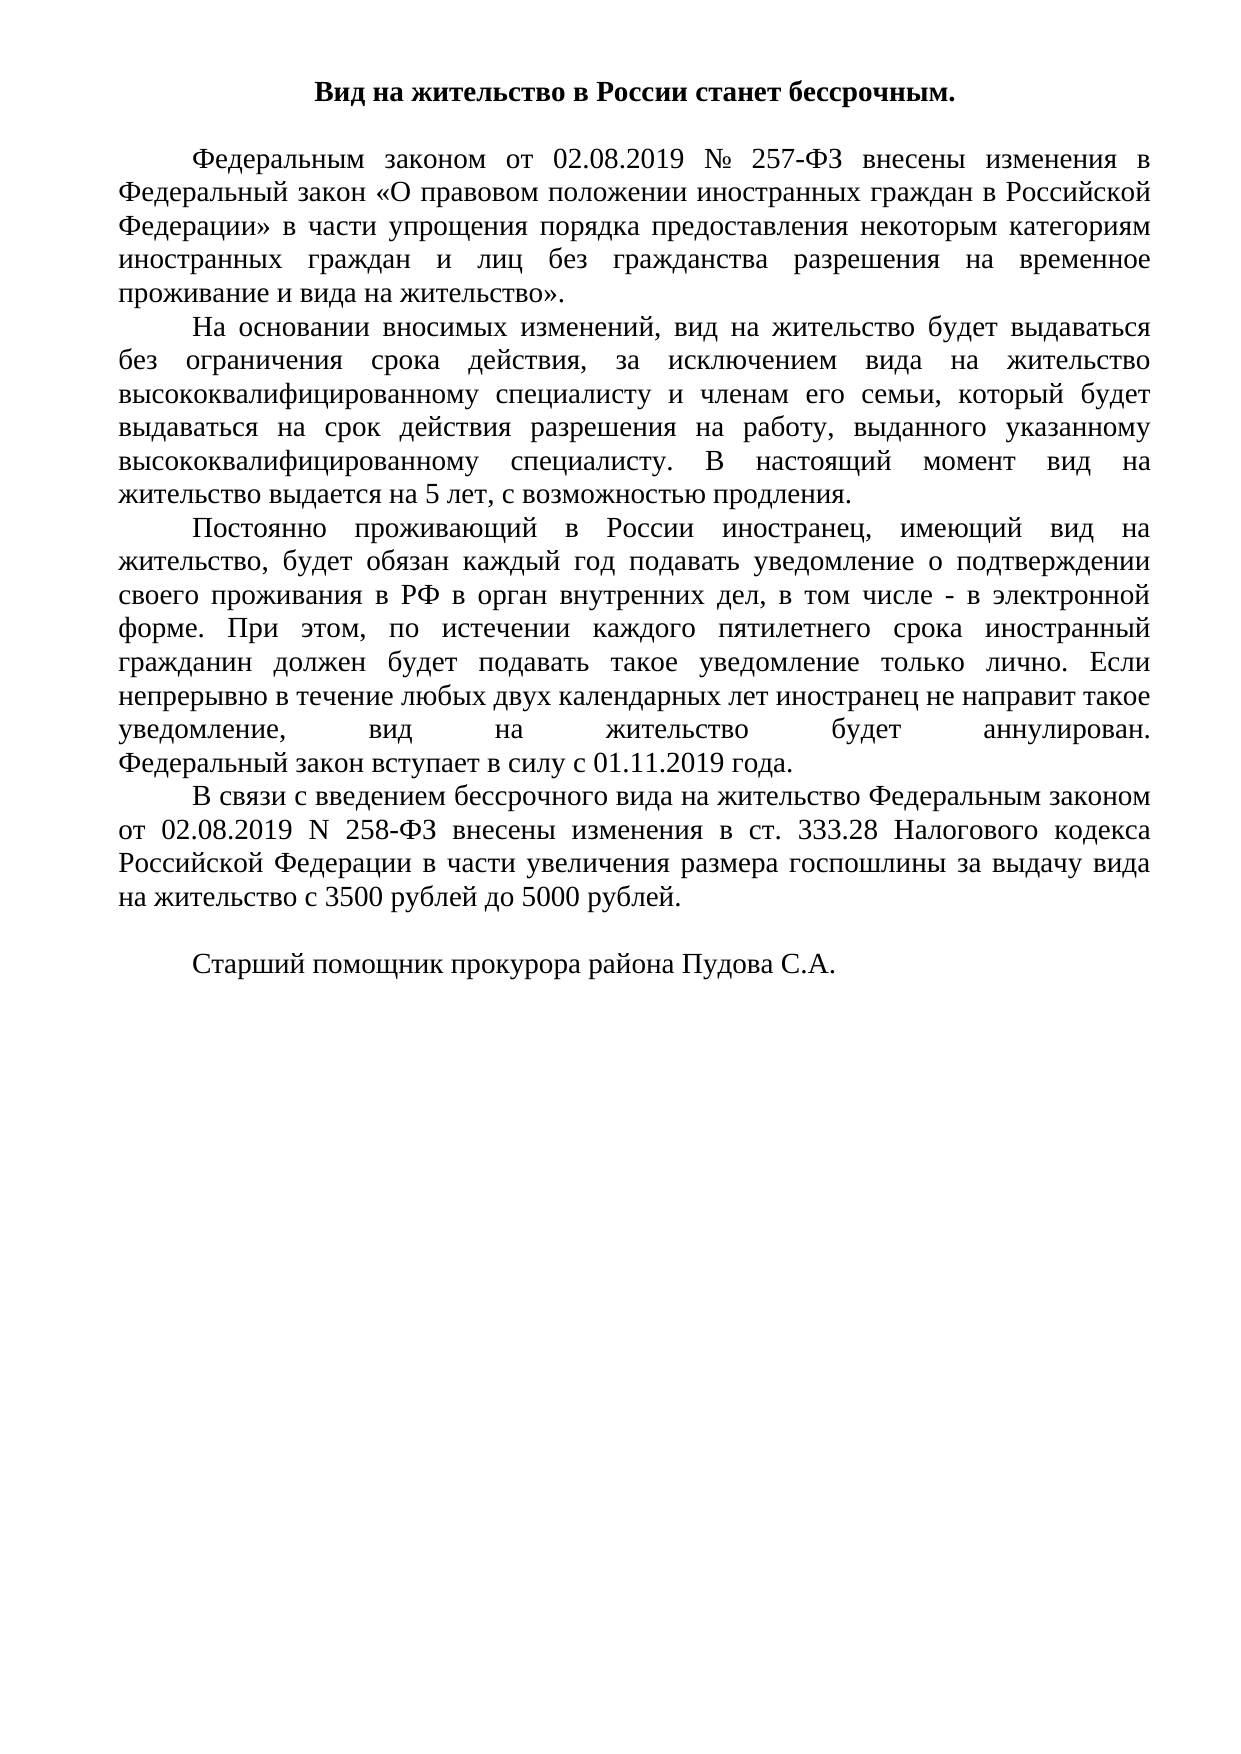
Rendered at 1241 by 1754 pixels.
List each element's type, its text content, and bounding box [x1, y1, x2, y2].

text Старший помощник прокурора района Пудова С.А. [118, 946, 1152, 979]
text На основании вносимых изменений, вид на жительство будет выдаваться без ограничения срока действия, за исключением вида на жительство высококвалифицированному специалисту и членам его семьи, который будет выдаваться на срок действия разрешения на работу, выданного указанному высококвалифицированному специалисту. В настоящий момент вид на жительство выдается на 5 лет, с возможностью продления. [118, 309, 1152, 510]
text Федеральным законом от 02.08.2019 № 257-ФЗ внесены изменения в Федеральный закон «О правовом положении иностранных граждан в Российской Федерации» в части упрощения порядка предоставления некоторым категориям иностранных граждан и лиц без гражданства разрешения на временное проживание и вида на жительство». [118, 141, 1152, 309]
text Вид на жительство в России станет бессрочным. [118, 74, 1152, 107]
text Постоянно проживающий в России иностранец, имеющий вид на жительство, будет обязан каждый год подавать уведомление о подтверждении своего проживания в РФ в орган внутренних дел, в том числе - в электронной форме. При этом, по истечении каждого пятилетнего срока иностранный гражданин должен будет подавать такое уведомление только лично. Если непрерывно в течение любых двух календарных лет иностранец не направит такое уведомление, вид на жительство будет аннулирован. Федеральный закон вступает в силу с 01.11.2019 года. [118, 510, 1152, 778]
text В связи с введением бессрочного вида на жительство Федеральным законом от 02.08.2019 N 258-ФЗ внесены изменения в ст. 333.28 Налогового кодекса Российской Федерации в части увеличения размера госпошлины за выдачу вида на жительство с 3500 рублей до 5000 рублей. [118, 778, 1152, 912]
